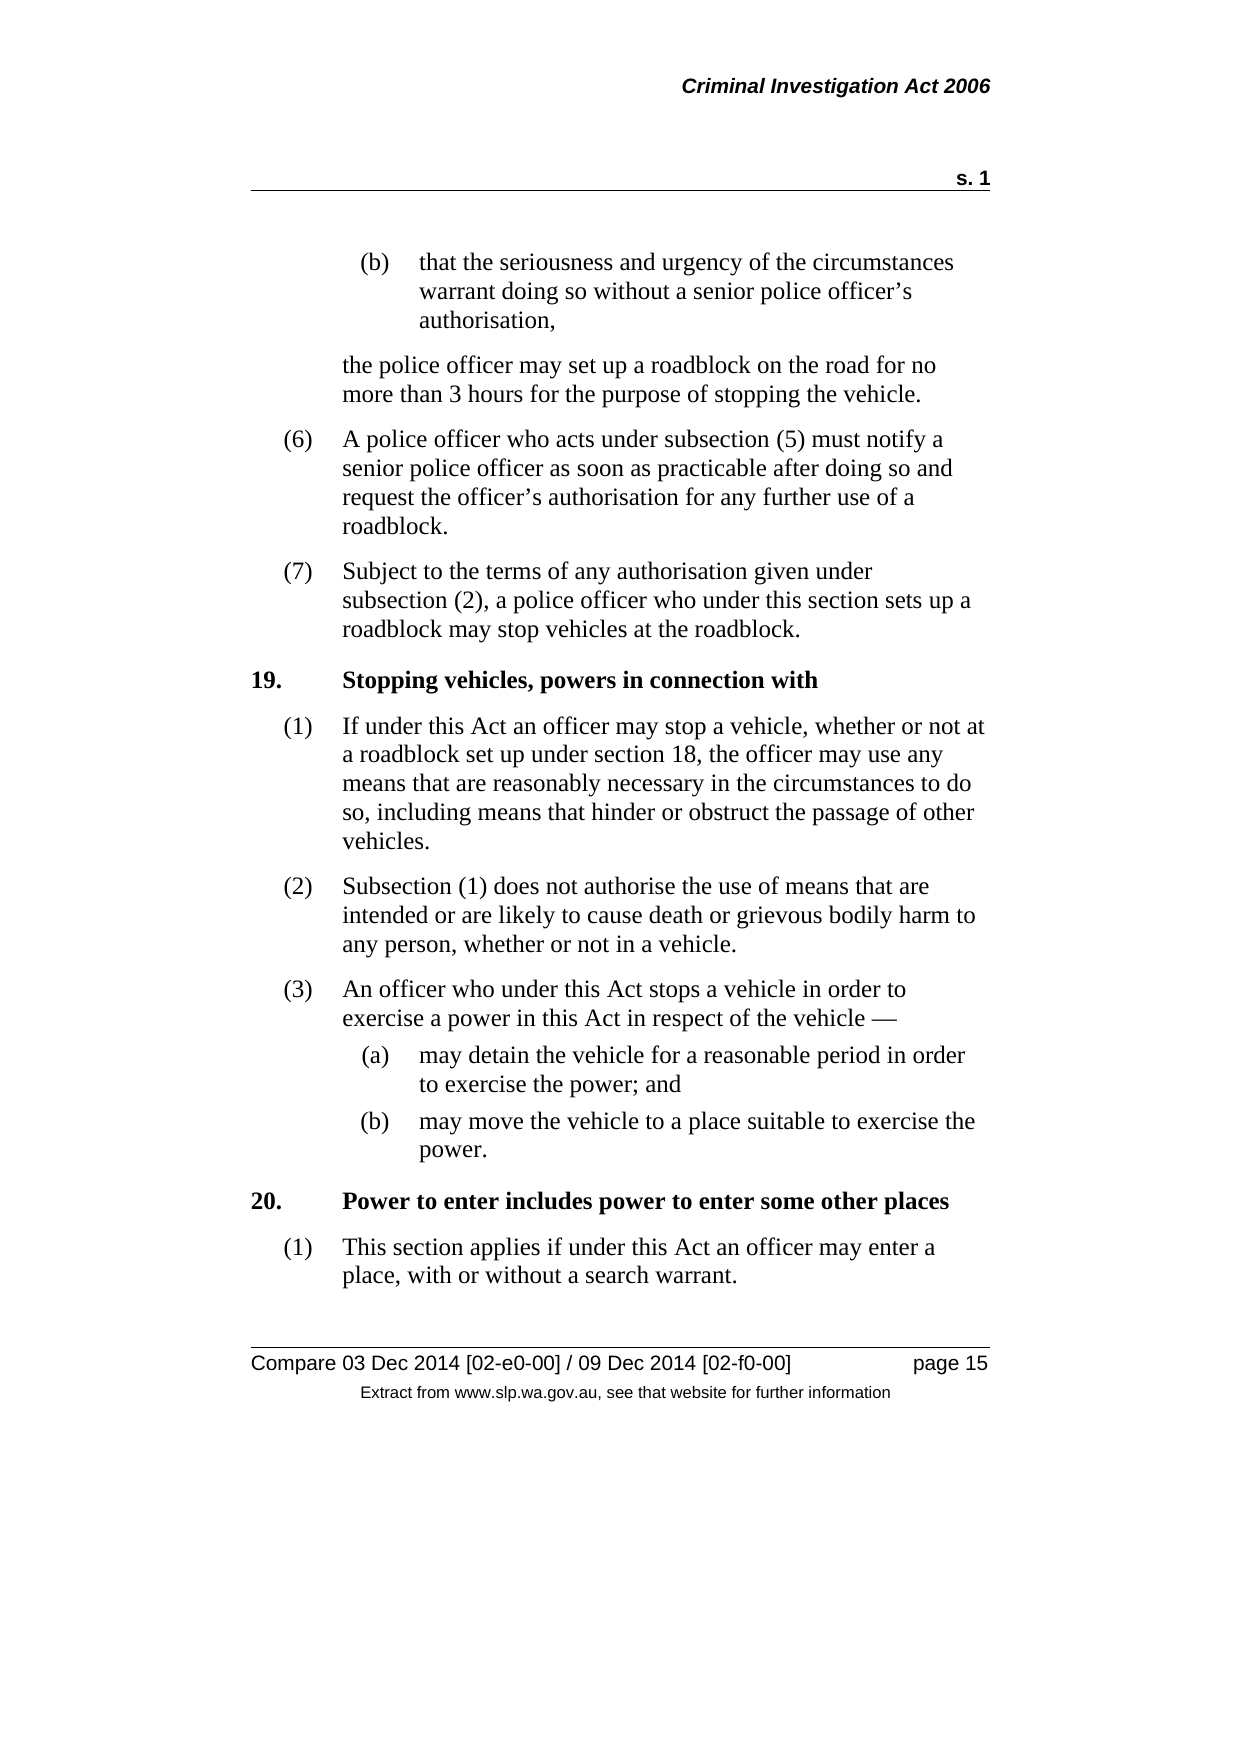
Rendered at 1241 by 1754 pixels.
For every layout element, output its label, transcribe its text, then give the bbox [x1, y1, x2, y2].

text (1) If under this Act an officer may stop a vehicle, whether or not at a roadblock set up under section 18, the officer may use any means that are reasonably necessary in the circumstances to do so, including means that hinder or obstruct the passage of other vehicles. [251, 711, 990, 854]
text (a) may detain the vehicle for a reasonable period in order to exercise the power; and [251, 1040, 990, 1097]
text (3) An officer who under this Act stops a vehicle in order to exercise a power in this Act in respect of the vehicle — [251, 974, 990, 1032]
text (7) Subject to the terms of any authorisation given under subsection (2), a police officer who under this section sets up a roadblock may stop vehicles at the roadblock. [251, 556, 990, 642]
text (2) Subsection (1) does not authorise the use of means that are intended or are likely to cause death or grievous bodily harm to any person, whether or not in a vehicle. [251, 871, 990, 957]
text (b) that the seriousness and urgency of the circumstances warrant doing so without a senior police officer’s authorisation, [251, 247, 990, 334]
subtitle 20. Power to enter includes power to enter some other places [251, 1186, 990, 1215]
text (1) This section applies if under this Act an officer may enter a place, with or without a search warrant. [251, 1232, 990, 1289]
text (b) may move the vehicle to a place suitable to exercise the power. [251, 1106, 990, 1163]
text the police officer may set up a roadblock on the road for no more than 3 hours for the purpose of stopping the vehicle. [251, 350, 990, 408]
subtitle 19. Stopping vehicles, powers in connection with [251, 665, 990, 694]
text (6) A police officer who acts under subsection (5) must notify a senior police officer as soon as practicable after doing so and request the officer’s authorisation for any further use of a roadblock. [251, 424, 990, 539]
